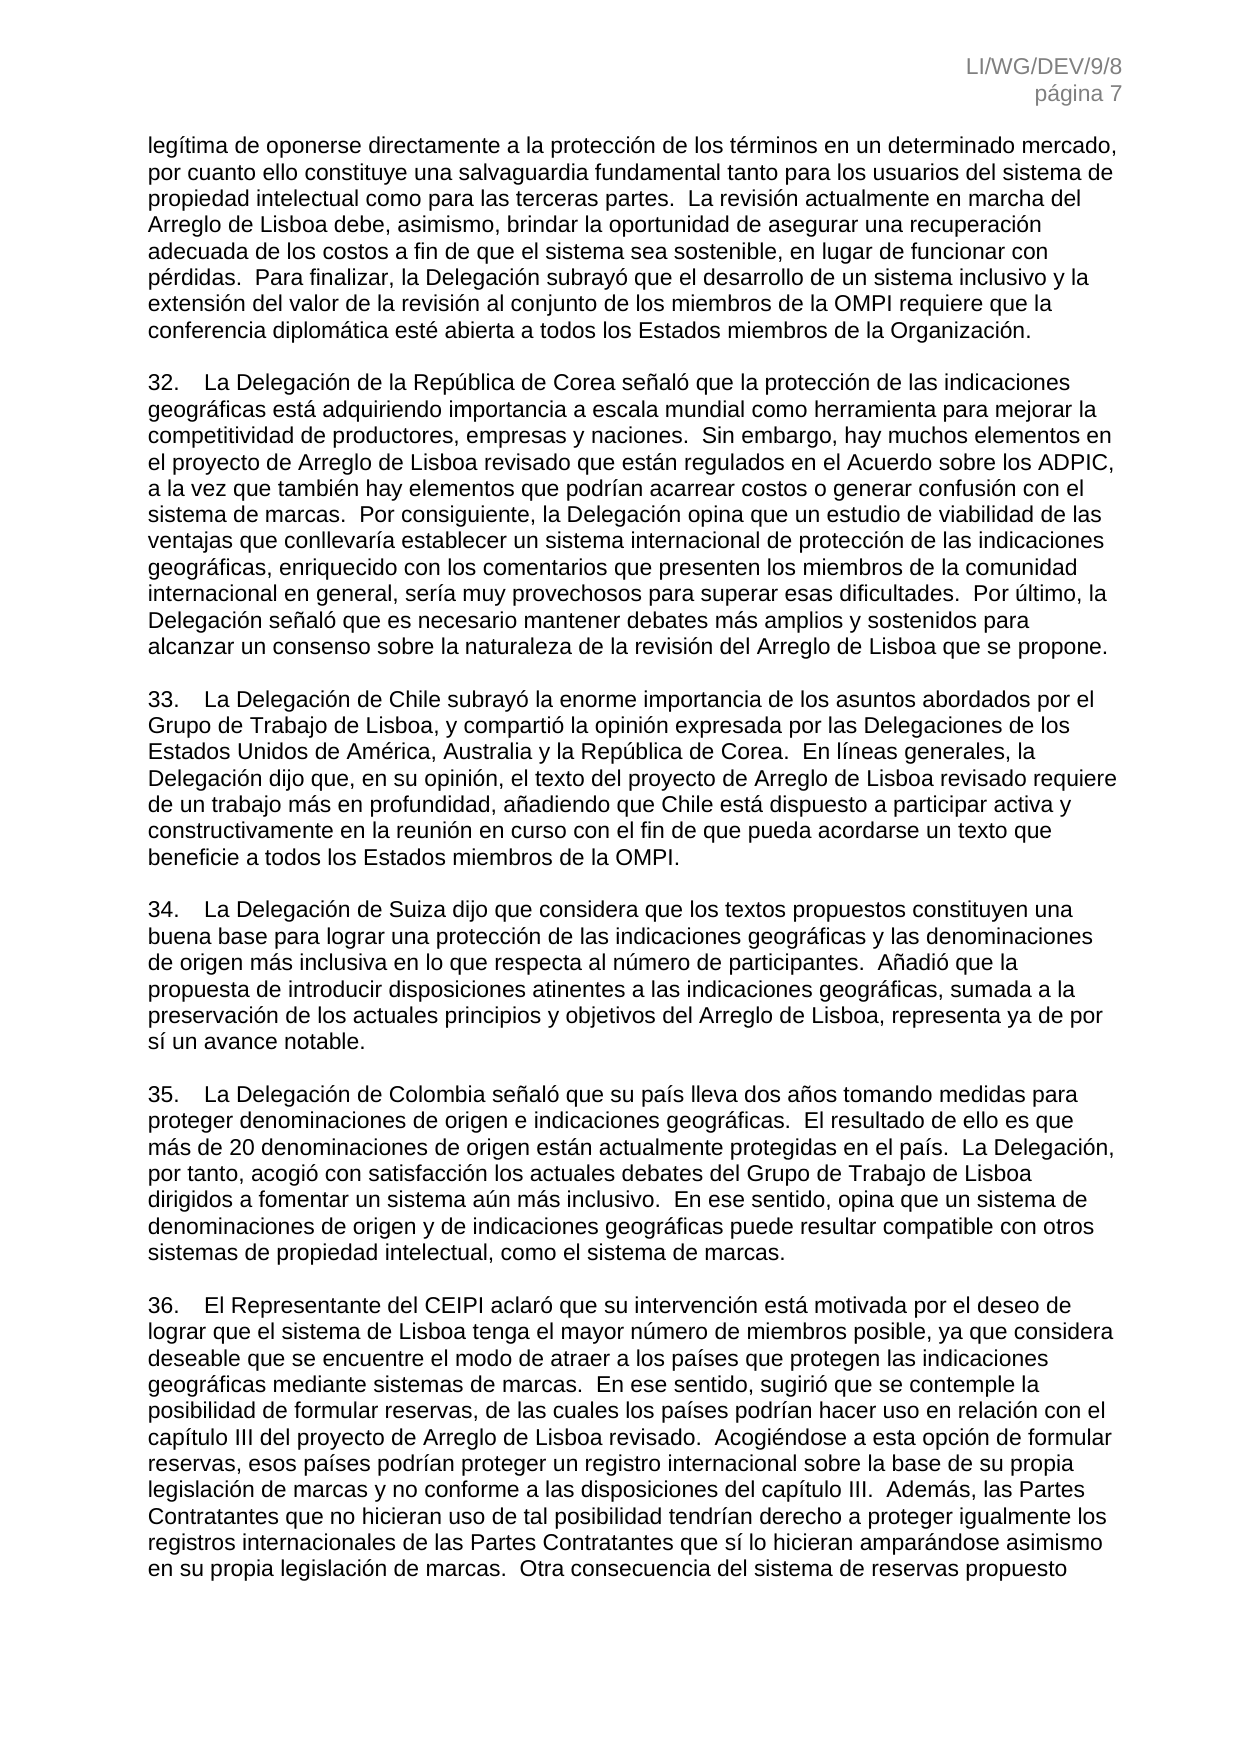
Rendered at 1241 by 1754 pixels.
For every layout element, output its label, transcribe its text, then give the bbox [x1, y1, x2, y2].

list La Delegación de Suiza dijo que considera que los textos propuestos constituyen una buena base para lograr una protección de las indicaciones geográficas y las denominaciones de origen más inclusiva en lo que respecta al número de participantes. Añadió que la propuesta de introducir disposiciones atinentes a las indicaciones geográficas, sumada a la preservación de los actuales principios y objetivos del Arreglo de Lisboa, representa ya de por sí un avance notable. [148, 896, 1122, 1054]
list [148, 1292, 1122, 1582]
list La Delegación de Colombia señaló que su país lleva dos años tomando medidas para proteger denominaciones de origen e indicaciones geográficas. El resultado de ello es que más de 20 denominaciones de origen están actualmente protegidas en el país. La Delegación, por tanto, acogió con satisfacción los actuales debates del Grupo de Trabajo de Lisboa dirigidos a fomentar un sistema aún más inclusivo. En ese sentido, opina que un sistema de denominaciones de origen y de indicaciones geográficas puede resultar compatible con otros sistemas de propiedad intelectual, como el sistema de marcas. [148, 1081, 1122, 1265]
list La Delegación de Chile subrayó la enorme importancia de los asuntos abordados por el Grupo de Trabajo de Lisboa, y compartió la opinión expresada por las Delegaciones de los Estados Unidos de América, Australia y la República de Corea. En líneas generales, la Delegación dijo que, en su opinión, el texto del proyecto de Arreglo de Lisboa revisado requiere de un trabajo más en profundidad, añadiendo que Chile está dispuesto a participar activa y constructivamente en la reunión en curso con el fin de que pueda acordarse un texto que beneficie a todos los Estados miembros de la OMPI. [148, 686, 1122, 870]
list La Delegación de la República de Corea señaló que la protección de las indicaciones geográficas está adquiriendo importancia a escala mundial como herramienta para mejorar la competitividad de productores, empresas y naciones. Sin embargo, hay muchos elementos en el proyecto de Arreglo de Lisboa revisado que están regulados en el Acuerdo sobre los ADPIC, a la vez que también hay elementos que podrían acarrear costos o generar confusión con el sistema de marcas. Por consiguiente, la Delegación opina que un estudio de viabilidad de las ventajas que conllevaría establecer un sistema internacional de protección de las indicaciones geográficas, enriquecido con los comentarios que presenten los miembros de la comunidad internacional en general, sería muy provechosos para superar esas dificultades. Por último, la Delegación señaló que es necesario mantener debates más amplios y sostenidos para alcanzar un consenso sobre la naturaleza de la revisión del Arreglo de Lisboa que se propone. [148, 369, 1122, 659]
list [148, 132, 1122, 343]
